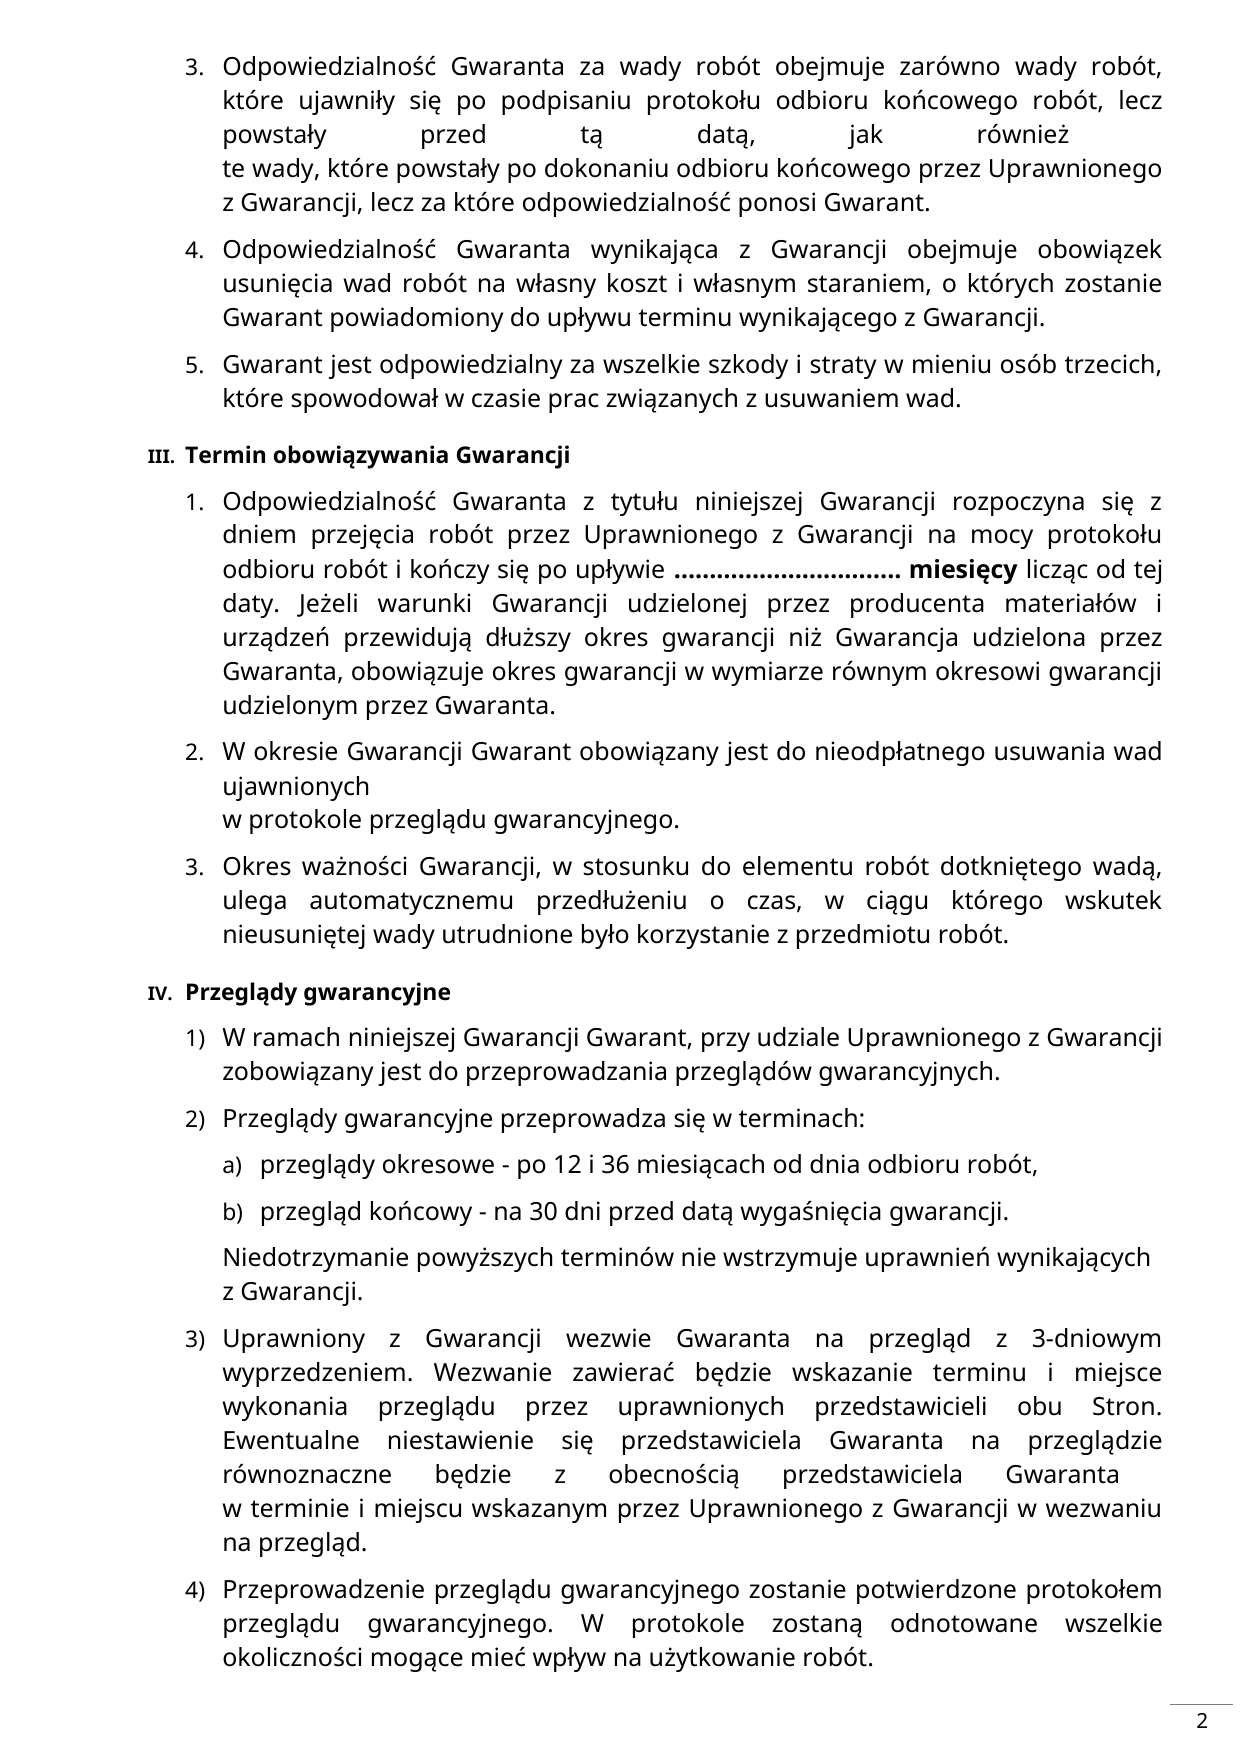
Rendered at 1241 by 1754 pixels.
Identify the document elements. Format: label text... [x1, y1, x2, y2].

list Odpowiedzialność Gwaranta za wady robót obejmuje zarówno wady robót, które ujawniły się po podpisaniu protokołu odbioru końcowego robót, lecz powstały przed tą datą, jak również te wady, które powstały po dokonaniu odbioru końcowego przez Uprawnionego z Gwarancji, lecz za które odpowiedzialność ponosi Gwarant. [185, 49, 1163, 219]
list W ramach niniejszej Gwarancji Gwarant, przy udziale Uprawnionego z Gwarancji zobowiązany jest do przeprowadzania przeglądów gwarancyjnych. [185, 1020, 1163, 1088]
list Przeprowadzenie przeglądu gwarancyjnego zostanie potwierdzone protokołem przeglądu gwarancyjnego. W protokole zostaną odnotowane wszelkie okoliczności mogące mieć wpływ na użytkowanie robót. [185, 1572, 1163, 1674]
list przeglądy okresowe - po 12 i 36 miesiącach od dnia odbioru robót, [222, 1147, 1163, 1181]
list Odpowiedzialność Gwaranta z tytułu niniejszej Gwarancji rozpoczyna się z dniem przejęcia robót przez Uprawnionego z Gwarancji na mocy protokołu odbioru robót i kończy się po upływie ………………………….. miesięcy licząc od tej daty. Jeżeli warunki Gwarancji udzielonej przez producenta materiałów i urządzeń przewidują dłuższy okres gwarancji niż Gwarancja udzielona przez Gwaranta, obowiązuje okres gwarancji w wymiarze równym okresowi gwarancji udzielonym przez Gwaranta. [185, 483, 1163, 722]
list Termin obowiązywania Gwarancji [148, 439, 1163, 471]
list Przeglądy gwarancyjne przeprowadza się w terminach: [185, 1100, 1163, 1134]
list Gwarant jest odpowiedzialny za wszelkie szkody i straty w mieniu osób trzecich, które spowodował w czasie prac związanych z usuwaniem wad. [185, 346, 1163, 414]
list przegląd końcowy - na 30 dni przed datą wygaśnięcia gwarancji. [222, 1193, 1163, 1227]
list W okresie Gwarancji Gwarant obowiązany jest do nieodpłatnego usuwania wad ujawnionych w protokole przeglądu gwarancyjnego. [185, 734, 1163, 836]
list Okres ważności Gwarancji, w stosunku do elementu robót dotkniętego wadą, ulega automatycznemu przedłużeniu o czas, w ciągu którego wskutek nieusuniętej wady utrudnione było korzystanie z przedmiotu robót. [185, 849, 1163, 951]
text Niedotrzymanie powyższych terminów nie wstrzymuje uprawnień wynikających z Gwarancji. [222, 1240, 1163, 1308]
list Uprawniony z Gwarancji wezwie Gwaranta na przegląd z 3-dniowym wyprzedzeniem. Wezwanie zawierać będzie wskazanie terminu i miejsce wykonania przeglądu przez uprawnionych przedstawicieli obu Stron. Ewentualne niestawienie się przedstawiciela Gwaranta na przeglądzie równoznaczne będzie z obecnością przedstawiciela Gwaranta w terminie i miejscu wskazanym przez Uprawnionego z Gwarancji w wezwaniu na przegląd. [185, 1321, 1163, 1559]
list Odpowiedzialność Gwaranta wynikająca z Gwarancji obejmuje obowiązek usunięcia wad robót na własny koszt i własnym staraniem, o których zostanie Gwarant powiadomiony do upływu terminu wynikającego z Gwarancji. [185, 232, 1163, 334]
list Przeglądy gwarancyjne [148, 976, 1163, 1007]
